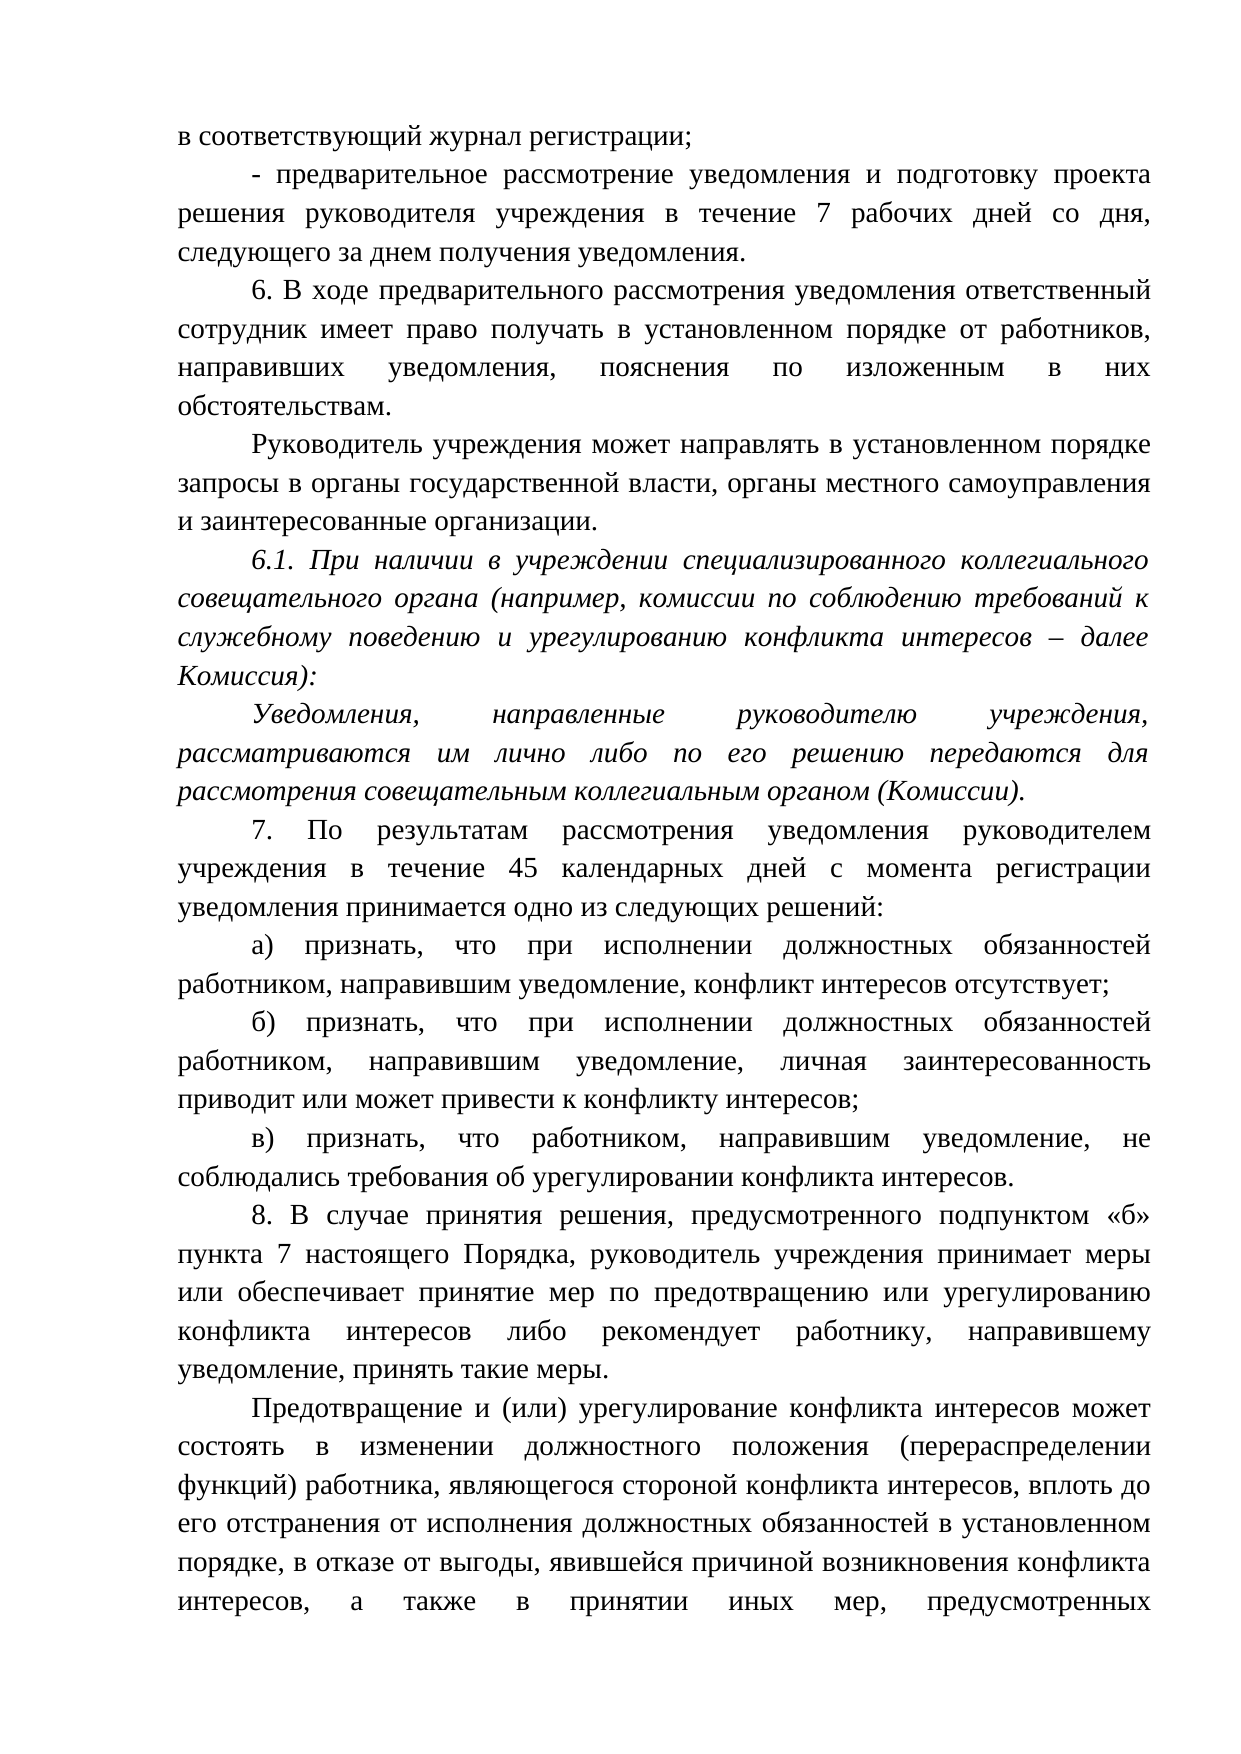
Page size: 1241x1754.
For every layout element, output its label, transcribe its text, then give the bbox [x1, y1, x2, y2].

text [177, 118, 1152, 152]
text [177, 1390, 1152, 1616]
text Руководитель учреждения может направлять в установленном порядке запросы в органы государственной власти, органы местного самоуправления и заинтересованные организации. [177, 426, 1152, 537]
text в) признать, что работником, направившим уведомление, не соблюдались требования об урегулировании конфликта интересов. [177, 1120, 1152, 1192]
text - предварительное рассмотрение уведомления и подготовку проекта решения руководителя учреждения в течение 7 рабочих дней со дня, следующего за днем получения уведомления. [177, 157, 1152, 267]
text 6. В ходе предварительного рассмотрения уведомления ответственный сотрудник имеет право получать в установленном порядке от работников, направивших уведомления, пояснения по изложенным в них обстоятельствам. [177, 272, 1152, 421]
text б) признать, что при исполнении должностных обязанностей работником, направившим уведомление, личная заинтересованность приводит или может привести к конфликту интересов; [177, 1004, 1152, 1115]
text 6.1. При наличии в учреждении специализированного коллегиального совещательного органа (например, комиссии по соблюдению требований к служебному поведению и урегулированию конфликта интересов – далее Комиссия): [177, 542, 1152, 691]
text 7. По результатам рассмотрения уведомления руководителем учреждения в течение 45 календарных дней с момента регистрации уведомления принимается одно из следующих решений: [177, 812, 1152, 922]
text а) признать, что при исполнении должностных обязанностей работником, направившим уведомление, конфликт интересов отсутствует; [177, 927, 1152, 999]
text 8. В случае принятия решения, предусмотренного подпунктом «б» пункта 7 настоящего Порядка, руководитель учреждения принимает меры или обеспечивает принятие мер по предотвращению или урегулированию конфликта интересов либо рекомендует работнику, направившему уведомление, принять такие меры. [177, 1197, 1152, 1385]
text Уведомления, направленные руководителю учреждения, рассматриваются им лично либо по его решению передаются для рассмотрения совещательным коллегиальным органом (Комиссии). [177, 696, 1152, 807]
